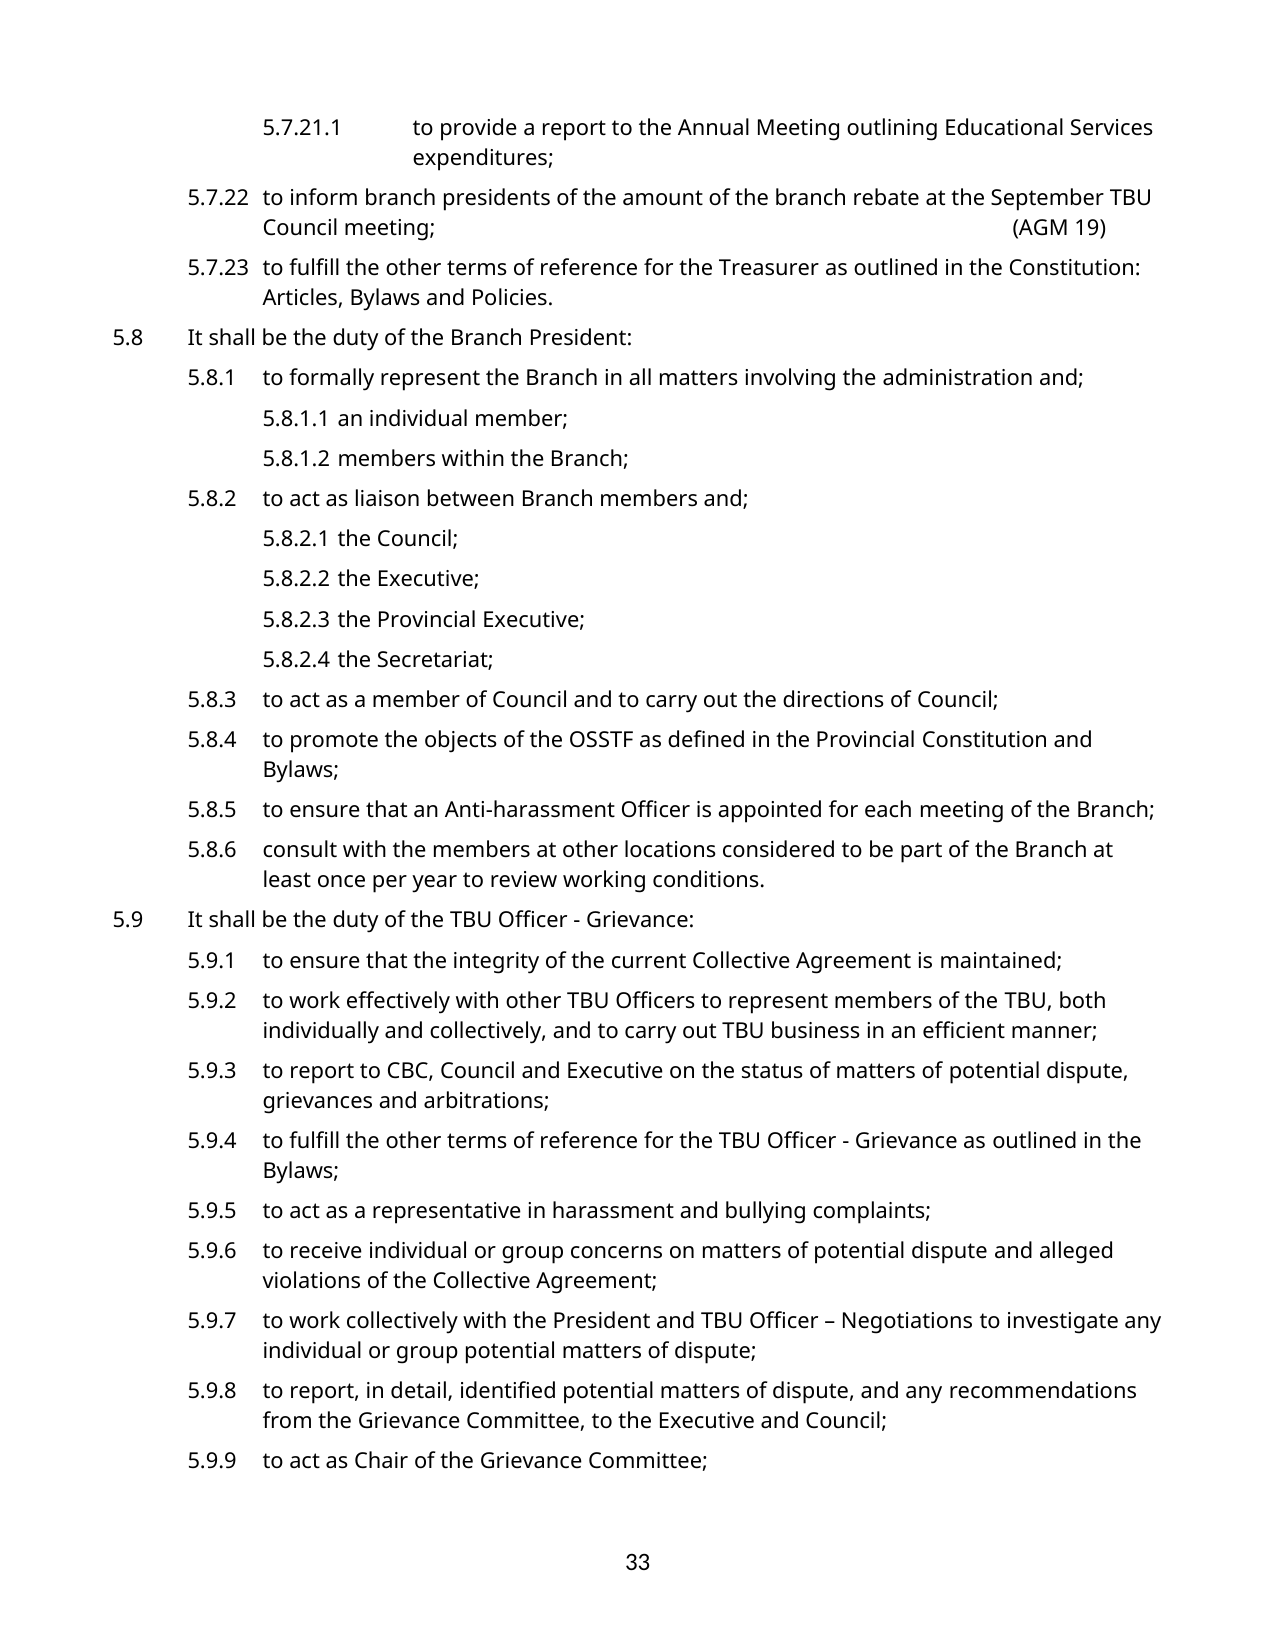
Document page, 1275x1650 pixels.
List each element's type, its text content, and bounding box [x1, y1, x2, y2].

text 5.8.5 to ensure that an Anti-harassment Officer is appointed for each meeting of the Branch; [187, 794, 1163, 824]
text 5.8.4 to promote the objects of the OSSTF as defined in the Provincial Constitution and Bylaws; [187, 724, 1163, 784]
text 5.9.4 to fulfill the other terms of reference for the TBU Officer - Grievance as outlined in the Bylaws; [187, 1125, 1163, 1184]
text 5.8.3 to act as a member of Council and to carry out the directions of Council; [112, 684, 1163, 714]
text 5.8.2 to act as liaison between Branch members and; [112, 483, 1163, 513]
text 5.8.6 consult with the members at other locations considered to be part of the Branch at least once per year to review working conditions. [187, 834, 1163, 894]
text 5.9.5 to act as a representative in harassment and bullying complaints; [187, 1195, 1163, 1225]
text 5.7.21.1 to provide a report to the Annual Meeting outlining Educational Services expenditures; [262, 112, 1163, 172]
text 5.8.2.1 the Council; [187, 523, 1163, 553]
text 5.8.1 to formally represent the Branch in all matters involving the administration and; [112, 362, 1163, 392]
text 5.9.6 to receive individual or group concerns on matters of potential dispute and alleged violations of the Collective Agreement; [187, 1235, 1163, 1295]
text 5.9.8 to report, in detail, identified potential matters of dispute, and any recommendations from the Grievance Committee, to the Executive and Council; [187, 1375, 1163, 1435]
text 5.9 It shall be the duty of the TBU Officer - Grievance: [112, 904, 1163, 934]
text 5.9.3 to report to CBC, Council and Executive on the status of matters of potential dispute, grievances and arbitrations; [187, 1055, 1163, 1114]
text 5.8.2.4 the Secretariat; [187, 644, 1163, 674]
text 5.8 It shall be the duty of the Branch President: [112, 322, 1163, 352]
text 5.9.7 to work collectively with the President and TBU Officer – Negotiations to investigate any individual or group potential matters of dispute; [187, 1305, 1163, 1365]
text 5.8.2.3 the Provincial Executive; [187, 604, 1163, 633]
text 5.9.9 to act as Chair of the Grievance Committee; [187, 1445, 1163, 1475]
text 5.8.1.1 an individual member; [187, 403, 1163, 432]
text 5.9.1 to ensure that the integrity of the current Collective Agreement is maintained; [112, 945, 1163, 974]
text 5.9.2 to work effectively with other TBU Officers to represent members of the TBU, both individually and collectively, and to carry out TBU business in an efficient manner; [187, 985, 1163, 1044]
text 5.7.22 to inform branch presidents of the amount of the branch rebate at the September TBU Council meeting; (AGM 19) [187, 182, 1163, 242]
text 5.8.2.2 the Executive; [187, 563, 1163, 593]
text 5.8.1.2 members within the Branch; [187, 443, 1163, 473]
text 5.7.23 to fulfill the other terms of reference for the Treasurer as outlined in the Constitution: Articles, Bylaws and Policies. [187, 252, 1163, 312]
